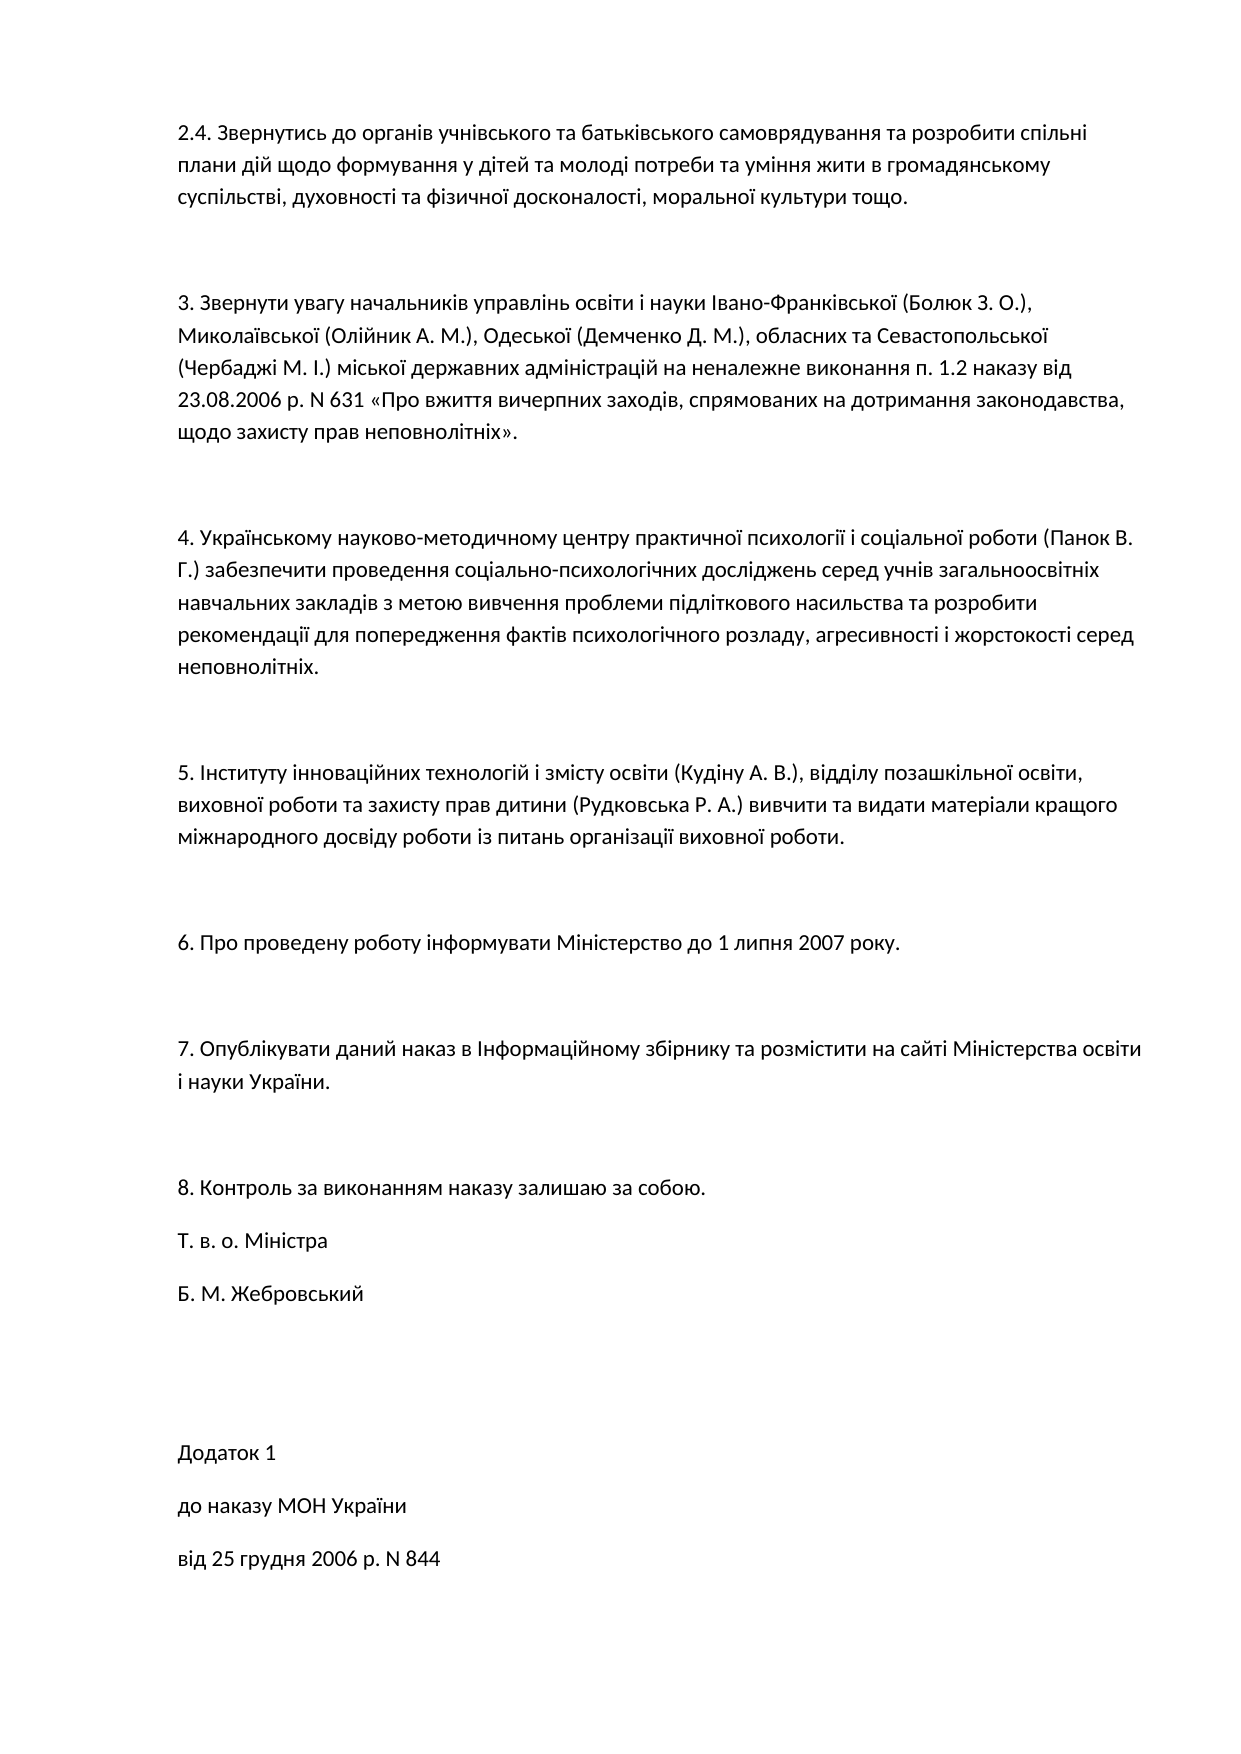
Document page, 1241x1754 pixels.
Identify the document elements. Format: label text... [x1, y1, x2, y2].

text 5. Інституту інноваційних технологій і змісту освіти (Кудіну А. В.), відділу позашкільної освіти, виховної роботи та захисту прав дитини (Рудковська Р. А.) вивчити та видати матеріали кращого міжнародного досвіду роботи із питань організації виховної роботи. [177, 758, 1152, 851]
text 7. Опублікувати даний наказ в Інформаційному збірнику та розмістити на сайті Міністерства освіти і науки України. [177, 1034, 1152, 1095]
text Т. в. о. Міністра [177, 1226, 1152, 1254]
text Додаток 1 [177, 1438, 1152, 1466]
text 4. Українському науково-методичному центру практичної психології і соціальної роботи (Панок В. Г.) забезпечити проведення соціально-психологічних досліджень серед учнів загальноосвітніх навчальних закладів з метою вивчення проблеми підліткового насильства та розробити рекомендації для попередження фактів психологічного розладу, агресивності і жорстокості серед неповнолітніх. [177, 523, 1152, 680]
text 6. Про проведену роботу інформувати Міністерство до 1 липня 2007 року. [177, 928, 1152, 957]
text від 25 грудня 2006 р. N 844 [177, 1544, 1152, 1572]
text Б. М. Жебровський [177, 1279, 1152, 1307]
text 2.4. Звернутись до органів учнівського та батьківського самоврядування та розробити спільні плани дій щодо формування у дітей та молоді потреби та уміння жити в громадянському суспільстві, духовності та фізичної досконалості, моральної культури тощо. [177, 118, 1152, 211]
text 3. Звернути увагу начальників управлінь освіти і науки Івано-Франківської (Болюк З. О.), Миколаївської (Олійник А. М.), Одеської (Демченко Д. М.), обласних та Севастопольської (Чербаджі М. І.) міської державних адміністрацій на неналежне виконання п. 1.2 наказу від 23.08.2006 р. N 631 «Про вжиття вичерпних заходів, спрямованих на дотримання законодавства, щодо захисту прав неповнолітніх». [177, 288, 1152, 445]
text 8. Контроль за виконанням наказу залишаю за собою. [177, 1173, 1152, 1201]
text до наказу МОН України [177, 1491, 1152, 1519]
